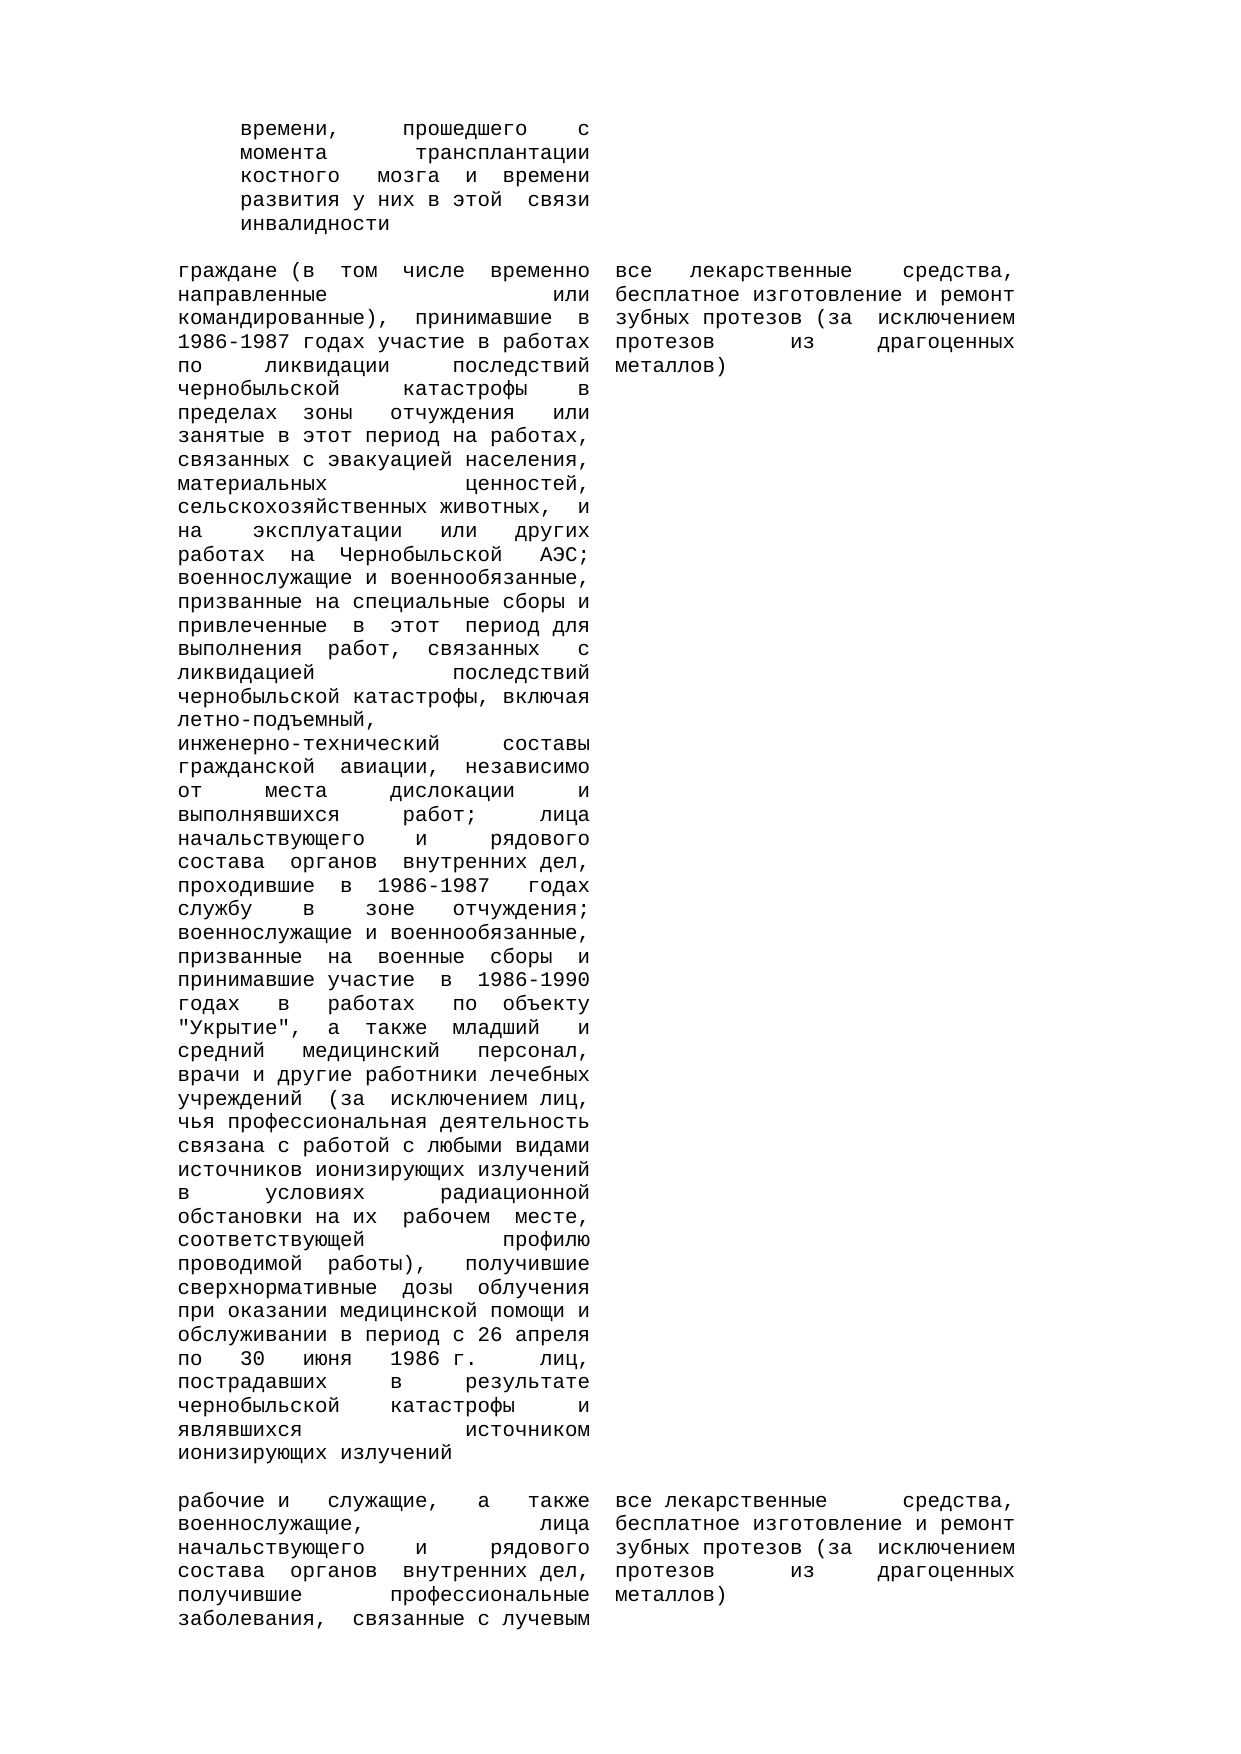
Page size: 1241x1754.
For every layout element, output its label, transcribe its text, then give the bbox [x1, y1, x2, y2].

text проходившие в 1986-1987 годах [177, 875, 1152, 898]
text направленные или бесплатное изготовление и ремонт [177, 284, 1152, 307]
text связанных с эвакуацией населения, [177, 449, 1152, 473]
text инвалидности [177, 213, 1152, 236]
text призванные на военные сборы и [177, 946, 1152, 969]
text инженерно-технический составы [177, 733, 1152, 757]
text военнослужащие и военнообязанные, [177, 567, 1152, 591]
text призванные на специальные сборы и [177, 591, 1152, 615]
text средний медицинский персонал, [177, 1040, 1152, 1064]
text по ликвидации последствий металлов) [177, 354, 1152, 378]
text в условиях радиационной [177, 1182, 1152, 1206]
text гражданской авиации, независимо [177, 757, 1152, 780]
text на эксплуатации или других [177, 520, 1152, 544]
text начальствующего и рядового [177, 827, 1152, 851]
text граждане (в том числе временно все лекарственные средства, [177, 260, 1152, 284]
text обстановки на их рабочем месте, [177, 1206, 1152, 1229]
text чья профессиональная деятельность [177, 1111, 1152, 1135]
text командированные), принимавшие в зубных протезов (за исключением [177, 307, 1152, 331]
text получившие профессиональные металлов) [177, 1584, 1152, 1608]
text привлеченные в этот период для [177, 615, 1152, 638]
text заболевания, связанные с лучевым [177, 1608, 1152, 1631]
text принимавшие участие в 1986-1990 [177, 969, 1152, 993]
text ионизирующих излучений [177, 1442, 1152, 1466]
text военнослужащие и военнообязанные, [177, 922, 1152, 946]
text начальствующего и рядового зубных протезов (за исключением [177, 1537, 1152, 1561]
text от места дислокации и [177, 780, 1152, 804]
text пределах зоны отчуждения или [177, 402, 1152, 426]
text учреждений (за исключением лиц, [177, 1088, 1152, 1111]
text являвшихся источником [177, 1419, 1152, 1442]
text выполнения работ, связанных с [177, 638, 1152, 662]
text занятые в этот период на работах, [177, 426, 1152, 449]
text по 30 июня 1986 г. лиц, [177, 1348, 1152, 1371]
text летно-подъемный, [177, 709, 1152, 733]
text 1986-1987 годах участие в работах протезов из драгоценных [177, 331, 1152, 354]
text обслуживании в период с 26 апреля [177, 1324, 1152, 1348]
text "Укрытие", а также младший и [177, 1017, 1152, 1040]
text при оказании медицинской помощи и [177, 1300, 1152, 1324]
text времени, прошедшего с [177, 118, 1152, 142]
text сельскохозяйственных животных, и [177, 496, 1152, 520]
text рабочие и служащие, а также все лекарственные средства, [177, 1489, 1152, 1513]
text связана с работой с любыми видами [177, 1135, 1152, 1158]
text врачи и другие работники лечебных [177, 1064, 1152, 1088]
text сверхнормативные дозы облучения [177, 1277, 1152, 1300]
text развития у них в этой связи [177, 189, 1152, 213]
text состава органов внутренних дел, протезов из драгоценных [177, 1561, 1152, 1584]
text чернобыльской катастрофы в [177, 378, 1152, 402]
text службу в зоне отчуждения; [177, 898, 1152, 922]
text чернобыльской катастрофы, включая [177, 686, 1152, 709]
text ликвидацией последствий [177, 662, 1152, 686]
text материальных ценностей, [177, 473, 1152, 496]
text костного мозга и времени [177, 165, 1152, 189]
text момента трансплантации [177, 142, 1152, 165]
text соответствующей профилю [177, 1229, 1152, 1253]
text источников ионизирующих излучений [177, 1158, 1152, 1182]
text военнослужащие, лица бесплатное изготовление и ремонт [177, 1513, 1152, 1537]
text проводимой работы), получившие [177, 1253, 1152, 1277]
text годах в работах по объекту [177, 993, 1152, 1017]
text пострадавших в результате [177, 1371, 1152, 1395]
text чернобыльской катастрофы и [177, 1395, 1152, 1419]
text выполнявшихся работ; лица [177, 804, 1152, 827]
text работах на Чернобыльской АЭС; [177, 544, 1152, 567]
text состава органов внутренних дел, [177, 851, 1152, 875]
